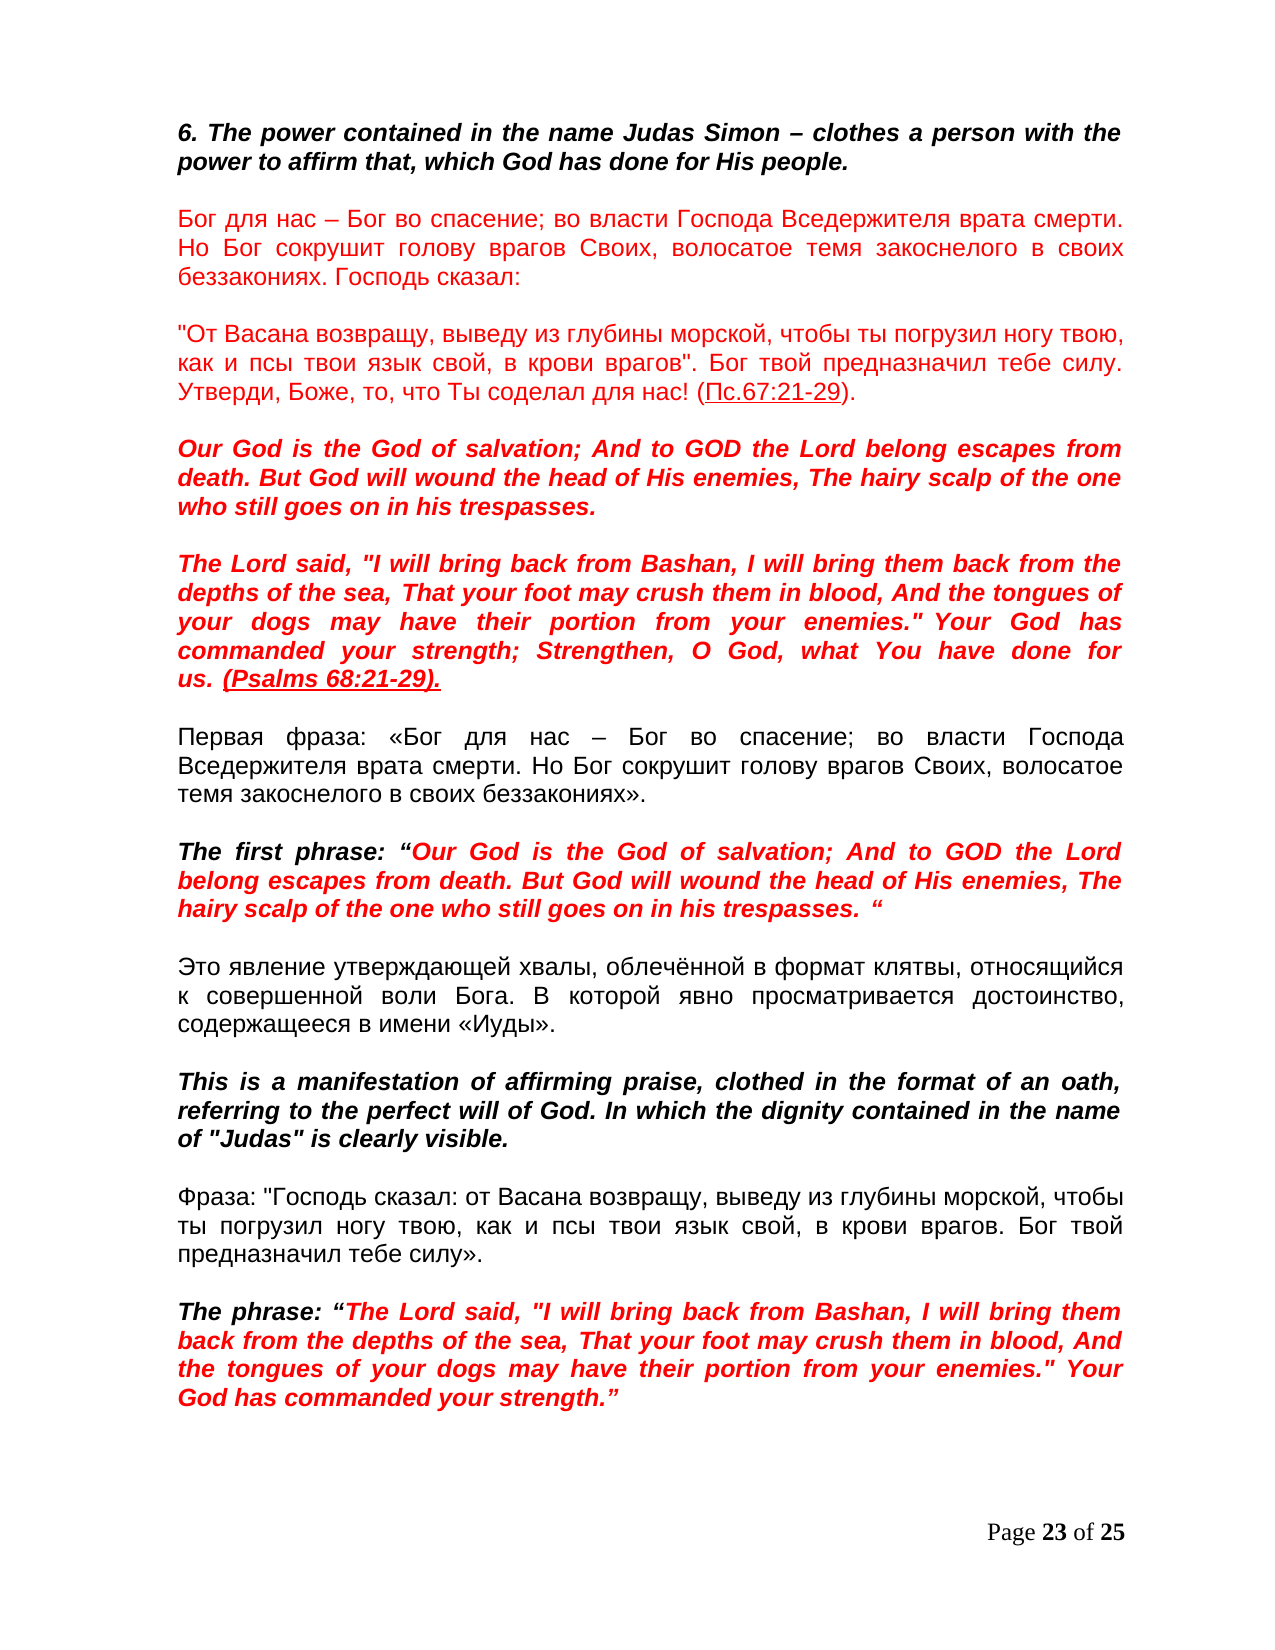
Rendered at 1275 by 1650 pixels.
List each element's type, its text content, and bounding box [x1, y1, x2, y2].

text Our God is the God of salvation; And to GOD the Lord belong escapes from death. But God will wound the head of His enemies, The hairy scalp of the one who still goes on in his trespasses. [177, 434, 1125, 521]
text 6. The power contained in the name Judas Simon – clothes a person with the power to affirm that, which God has done for His people. [177, 118, 1125, 176]
text Бог для нас – Бог во спасение; во власти Господа Вседержителя врата смерти. Но Бог сокрушит голову врагов Своих, волосатое темя закоснелого в своих беззакониях. Господь сказал: [177, 204, 1125, 291]
text Первая фраза: «Бог для нас – Бог во спасение; во власти Господа Вседержителя врата смерти. Но Бог сокрушит голову врагов Своих, волосатое темя закоснелого в своих беззакониях». [177, 722, 1125, 808]
text Фраза: "Господь сказал: от Васана возвращу, выведу из глубины морской, чтобы ты погрузил ногу твою, как и псы твои язык свой, в крови врагов. Бог твой предназначил тебе силу». [177, 1182, 1125, 1268]
text The Lord said, "I will bring back from Bashan, I will bring them back from the depths of the sea, That your foot may crush them in blood, And the tongues of your dogs may have their portion from your enemies." Your God has commanded your strength; Strengthen, O God, what You have done for us. (Psalms 68:21-29). [177, 549, 1125, 693]
text Это явление утверждающей хвалы, облечённой в формат клятвы, относящийся к совершенной воли Бога. В которой явно просматривается достоинство, содержащееся в имени «Иуды». [177, 952, 1125, 1038]
text This is a manifestation of affirming praise, clothed in the format of an oath, referring to the perfect will of God. In which the dignity contained in the name of "Judas" is clearly visible. [177, 1067, 1125, 1153]
text The first phrase: “Our God is the God of salvation; And to GOD the Lord belong escapes from death. But God will wound the head of His enemies, The hairy scalp of the one who still goes on in his trespasses. “ [177, 837, 1125, 923]
text The phrase: “The Lord said, "I will bring back from Bashan, I will bring them back from the depths of the sea, That your foot may crush them in blood, And the tongues of your dogs may have their portion from your enemies." Your God has commanded your strength.” [177, 1297, 1125, 1412]
text "От Васана возвращу, выведу из глубины морской, чтобы ты погрузил ногу твою, как и псы твои язык свой, в крови врагов". Бог твой предназначил тебе силу. Утверди, Боже, то, что Ты соделал для нас! (Пс.67:21-29). [177, 319, 1125, 406]
